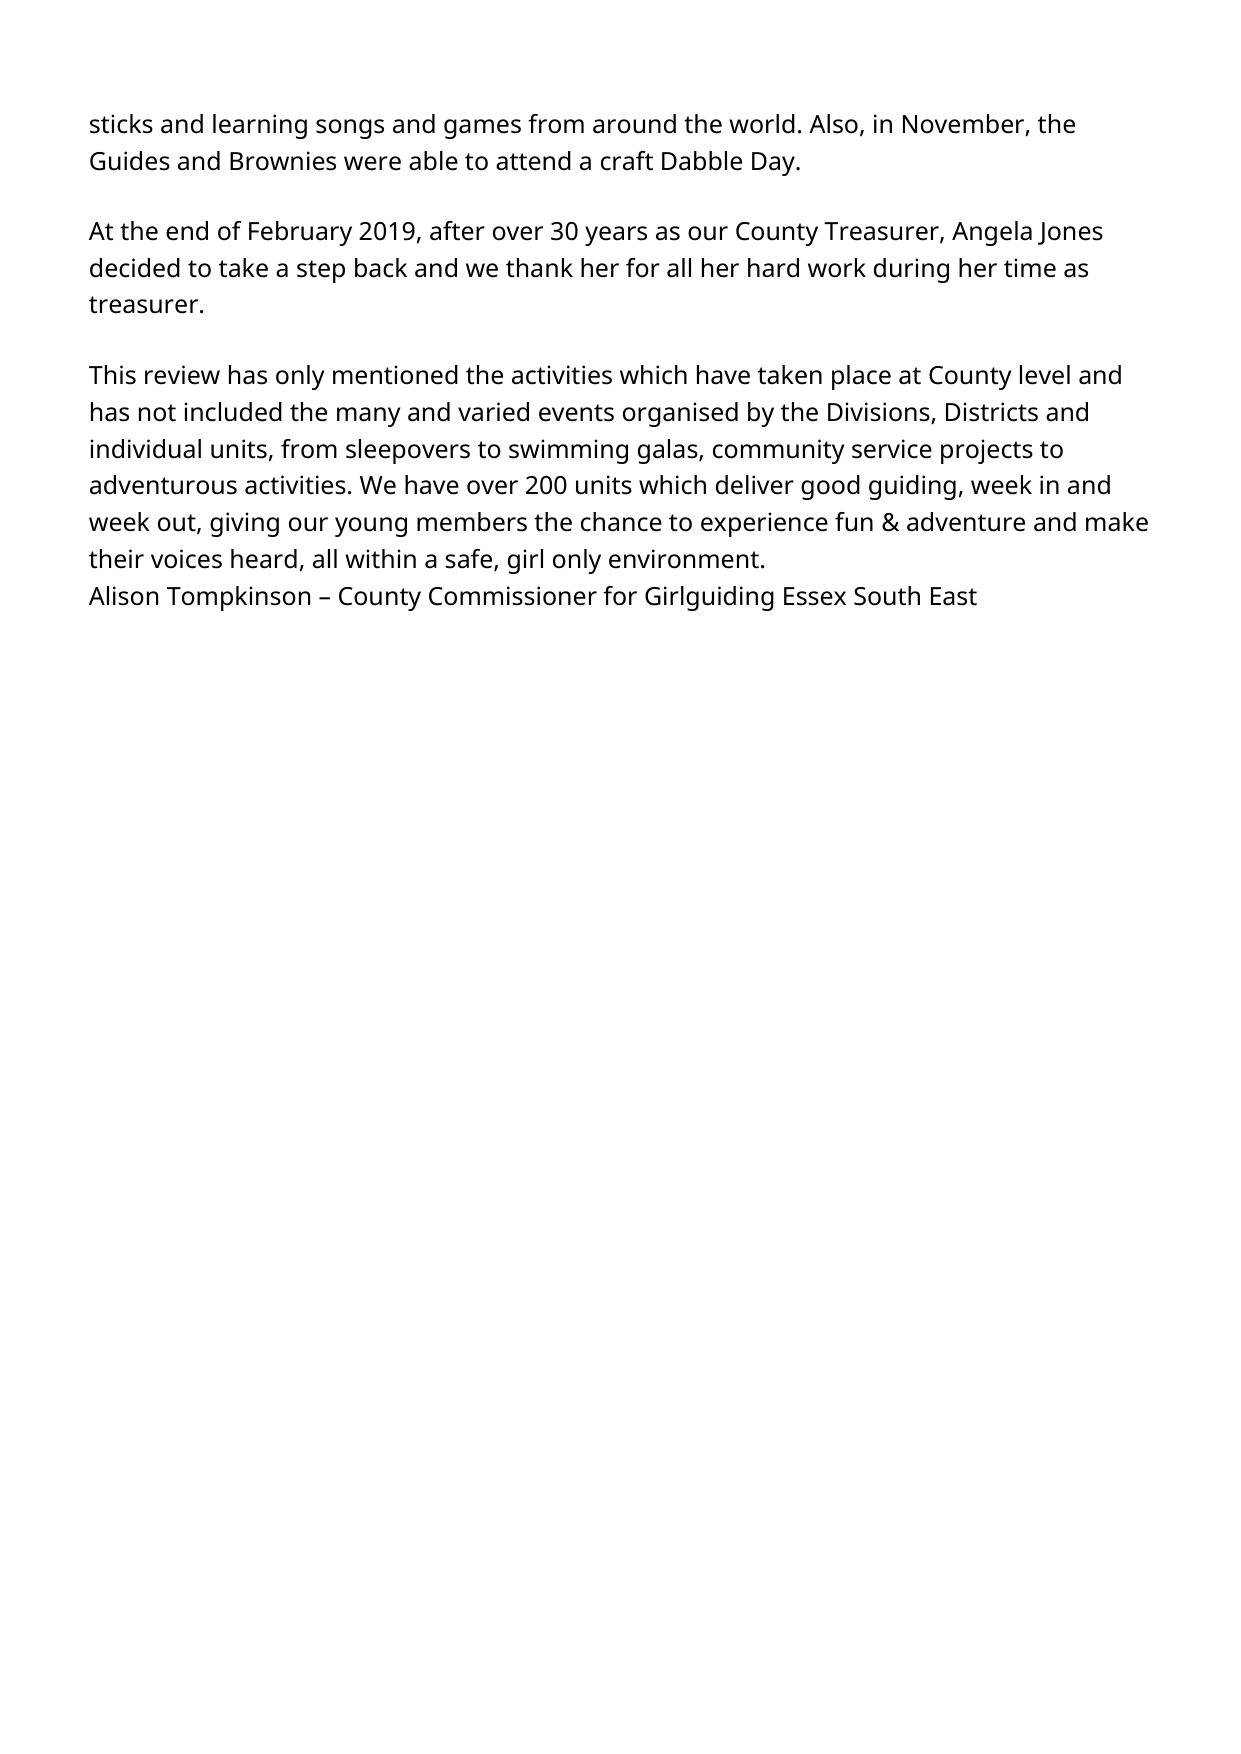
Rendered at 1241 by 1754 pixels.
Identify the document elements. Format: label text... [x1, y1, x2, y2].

text Alison Tompkinson – County Commissioner for Girlguiding Essex South East [89, 578, 1152, 612]
text This review has only mentioned the activities which have taken place at County level and has not included the many and varied events organised by the Divisions, Districts and individual units, from sleepovers to swimming galas, community service projects to adventurous activities. We have over 200 units which deliver good guiding, week in and week out, giving our young members the chance to experience fun & adventure and make their voices heard, all within a safe, girl only environment. [89, 358, 1152, 576]
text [89, 106, 1152, 177]
text At the end of February 2019, after over 30 years as our County Treasurer, Angela Jones decided to take a step back and we thank her for all her hard work during her time as treasurer. [89, 214, 1152, 321]
